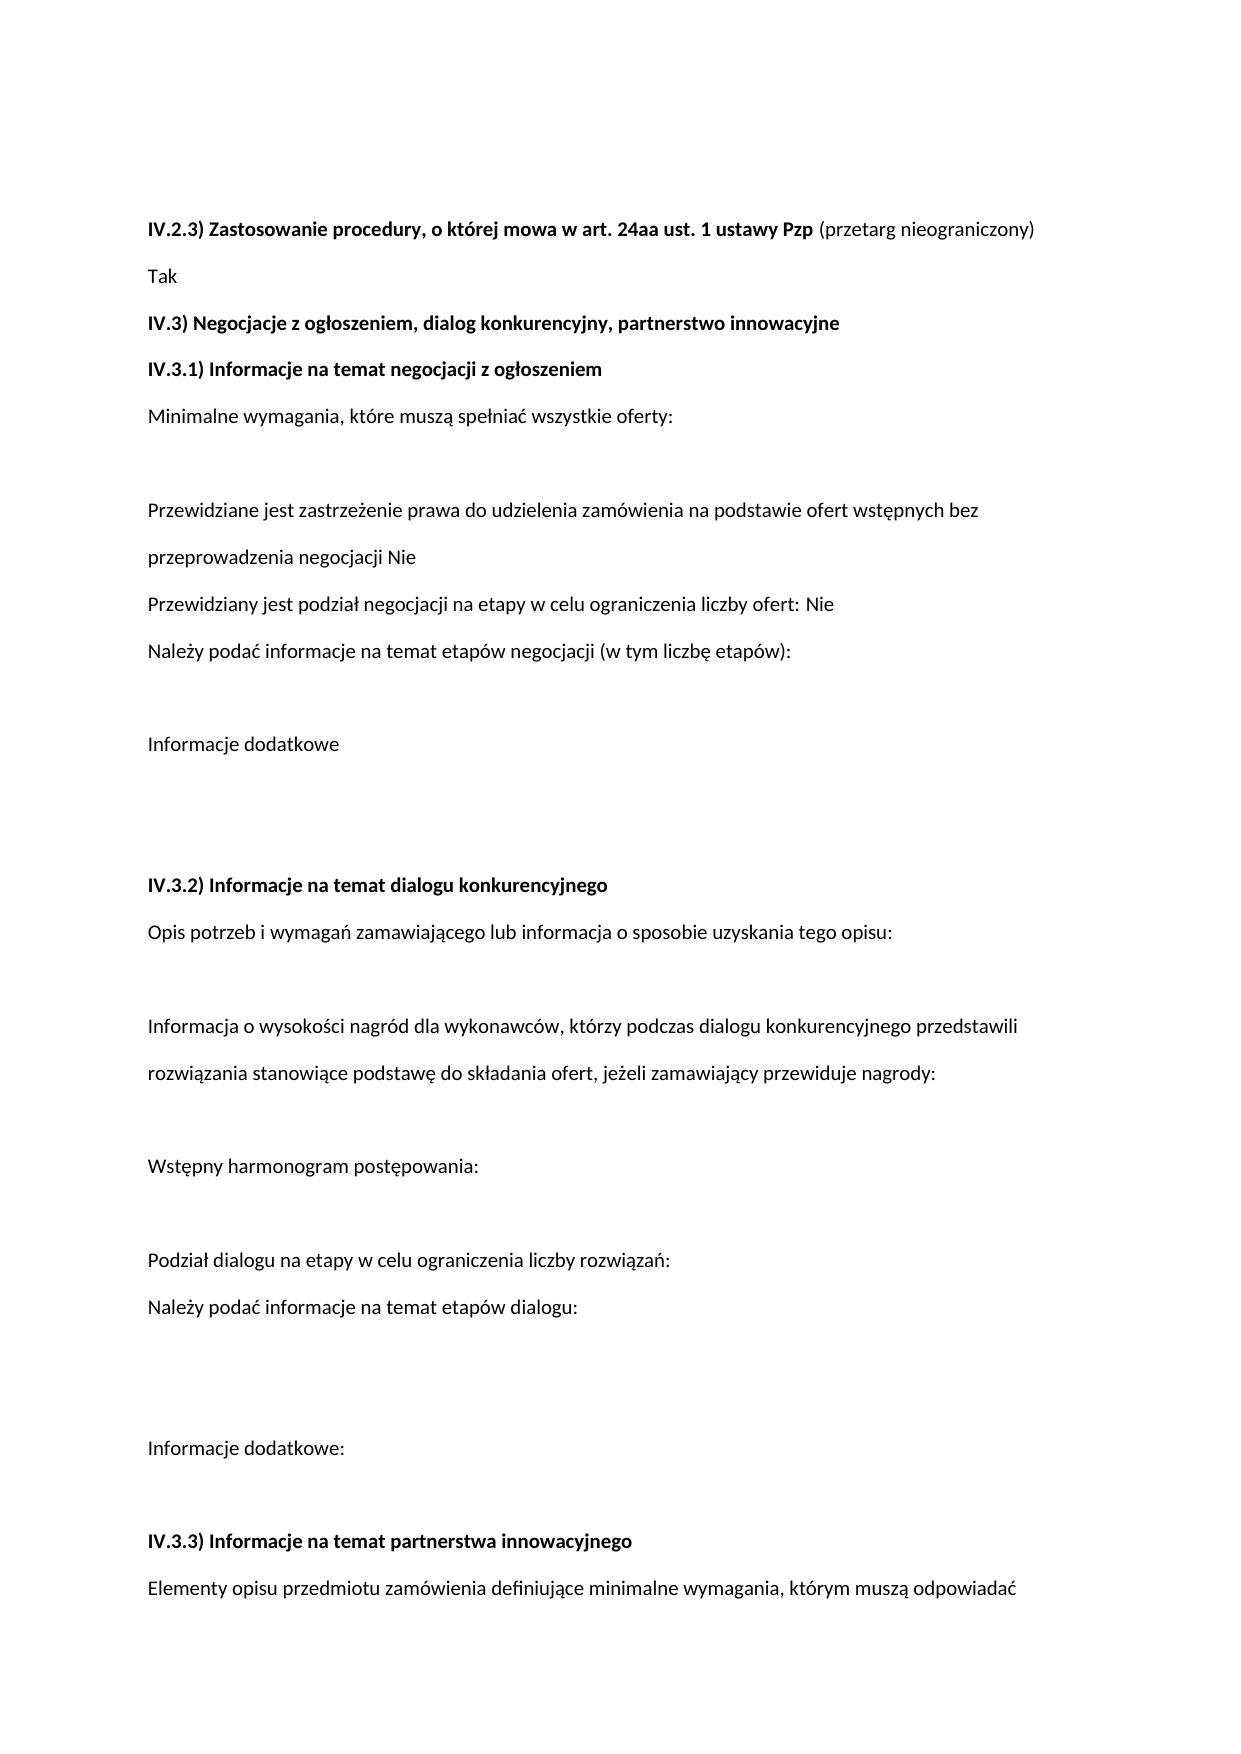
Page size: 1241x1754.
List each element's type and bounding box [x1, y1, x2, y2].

text [148, 148, 1093, 1601]
